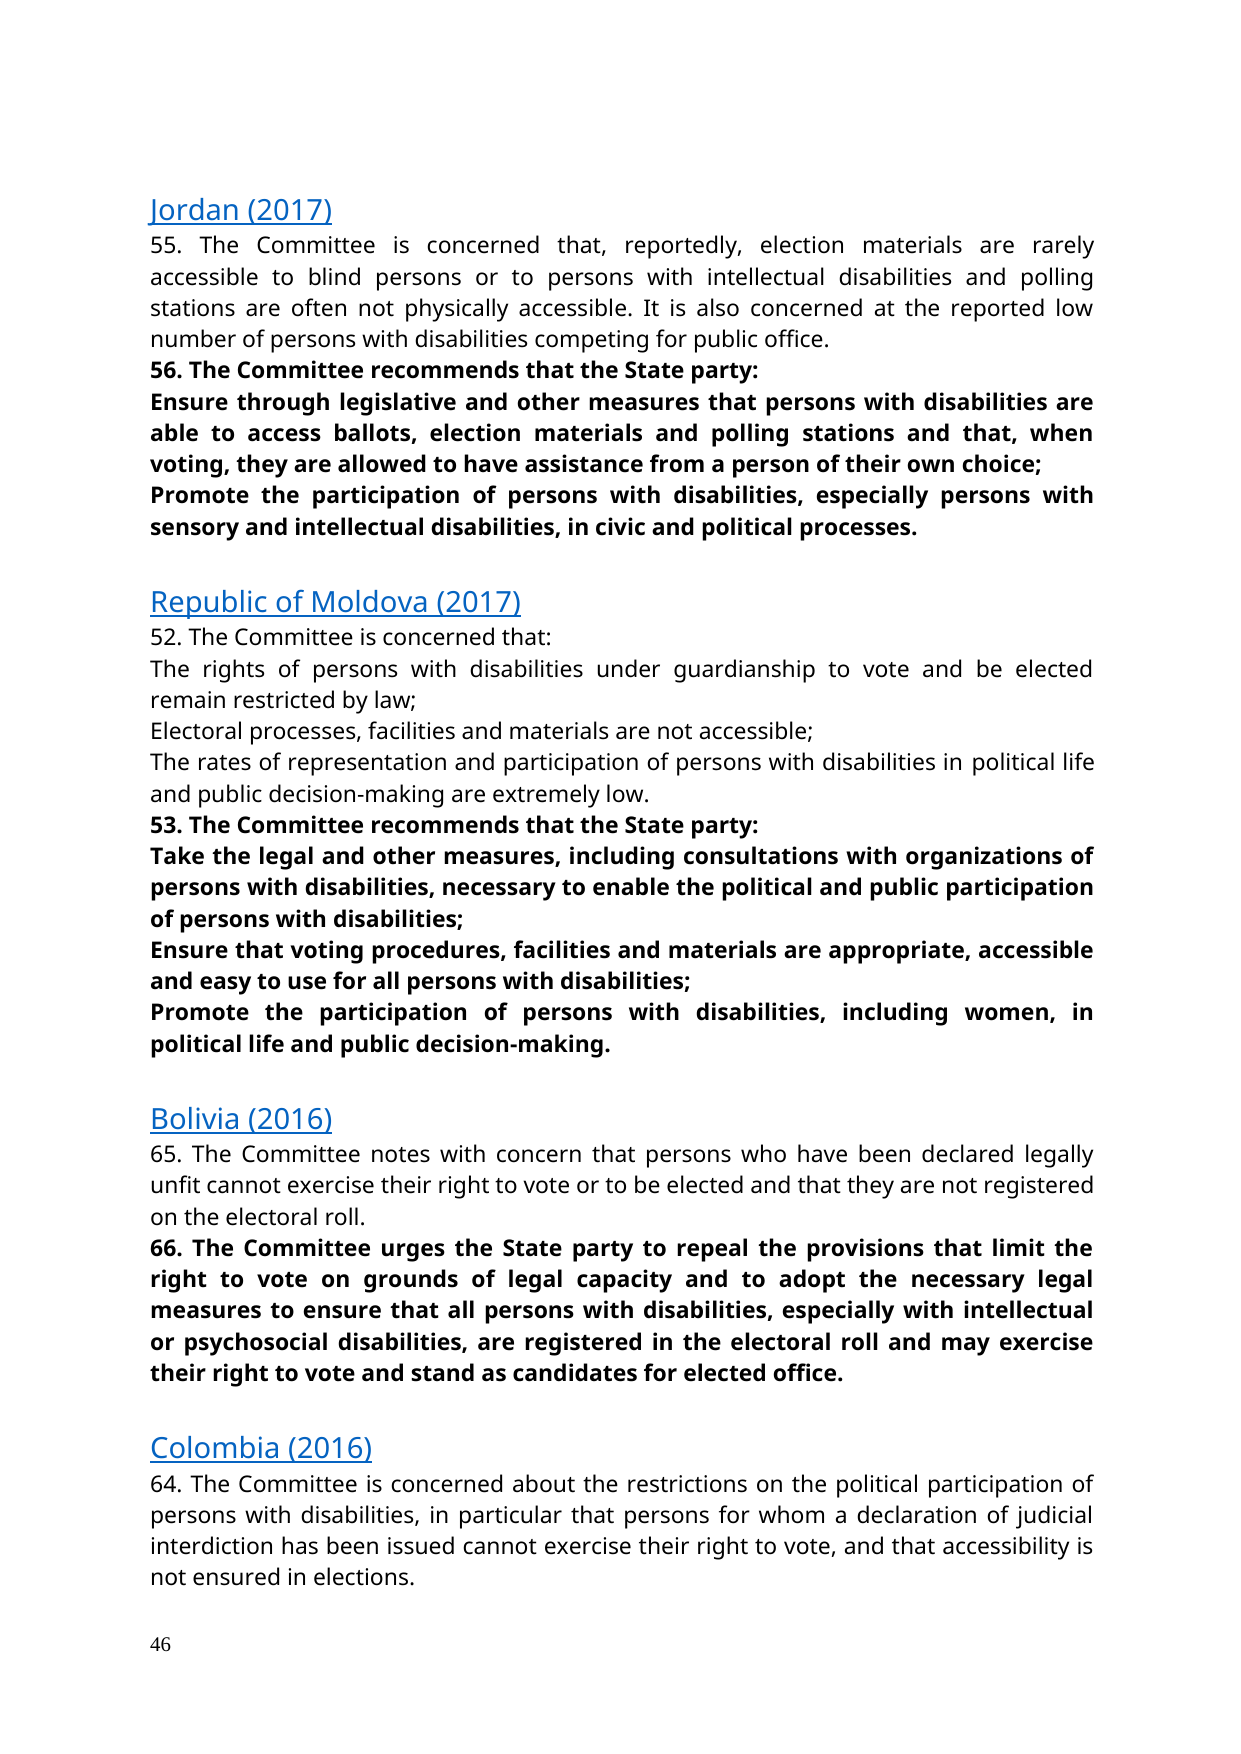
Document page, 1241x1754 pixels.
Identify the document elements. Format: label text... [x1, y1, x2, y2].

text 65. The Committee notes with concern that persons who have been declared legally unfit cannot exercise their right to vote or to be elected and that they are not registered on the electoral roll. [150, 1138, 1095, 1232]
subtitle Jordan (2017) [150, 190, 1090, 229]
subtitle Bolivia (2016) [150, 1098, 1090, 1138]
text 55. The Committee is concerned that, reportedly, election materials are rarely accessible to blind persons or to persons with intellectual disabilities and polling stations are often not physically accessible. It is also concerned at the reported low number of persons with disabilities competing for public office. [150, 229, 1095, 354]
text 53. The Committee recommends that the State party: [150, 809, 1095, 840]
text Promote the participation of persons with disabilities, including women, in political life and public decision-making. [150, 996, 1095, 1059]
text The rights of persons with disabilities under guardianship to vote and be elected remain restricted by law; [150, 652, 1095, 715]
text Promote the participation of persons with disabilities, especially persons with sensory and intellectual disabilities, in civic and political processes. [150, 479, 1095, 542]
text Ensure through legislative and other measures that persons with disabilities are able to access ballots, election materials and polling stations and that, when voting, they are allowed to have assistance from a person of their own choice; [150, 386, 1095, 479]
text The rates of representation and participation of persons with disabilities in political life and public decision-making are extremely low. [150, 746, 1095, 809]
text 64. The Committee is concerned about the restrictions on the political participation of persons with disabilities, in particular that persons for whom a declaration of judicial interdiction has been issued cannot exercise their right to vote, and that accessibility is not ensured in elections. [150, 1467, 1095, 1592]
subtitle Colombia (2016) [150, 1428, 1090, 1467]
text Take the legal and other measures, including consultations with organizations of persons with disabilities, necessary to enable the political and public participation of persons with disabilities; [150, 840, 1095, 934]
text Ensure that voting procedures, facilities and materials are appropriate, accessible and easy to use for all persons with disabilities; [150, 934, 1095, 996]
text Electoral processes, facilities and materials are not accessible; [150, 715, 1095, 746]
text 56. The Committee recommends that the State party: [150, 354, 1095, 386]
text 66. The Committee urges the State party to repeal the provisions that limit the right to vote on grounds of legal capacity and to adopt the necessary legal measures to ensure that all persons with disabilities, especially with intellectual or psychosocial disabilities, are registered in the electoral roll and may exercise their right to vote and stand as candidates for elected office. [150, 1232, 1095, 1388]
subtitle Republic of Moldova (2017) [150, 582, 1090, 621]
text 52. The Committee is concerned that: [150, 621, 1095, 652]
